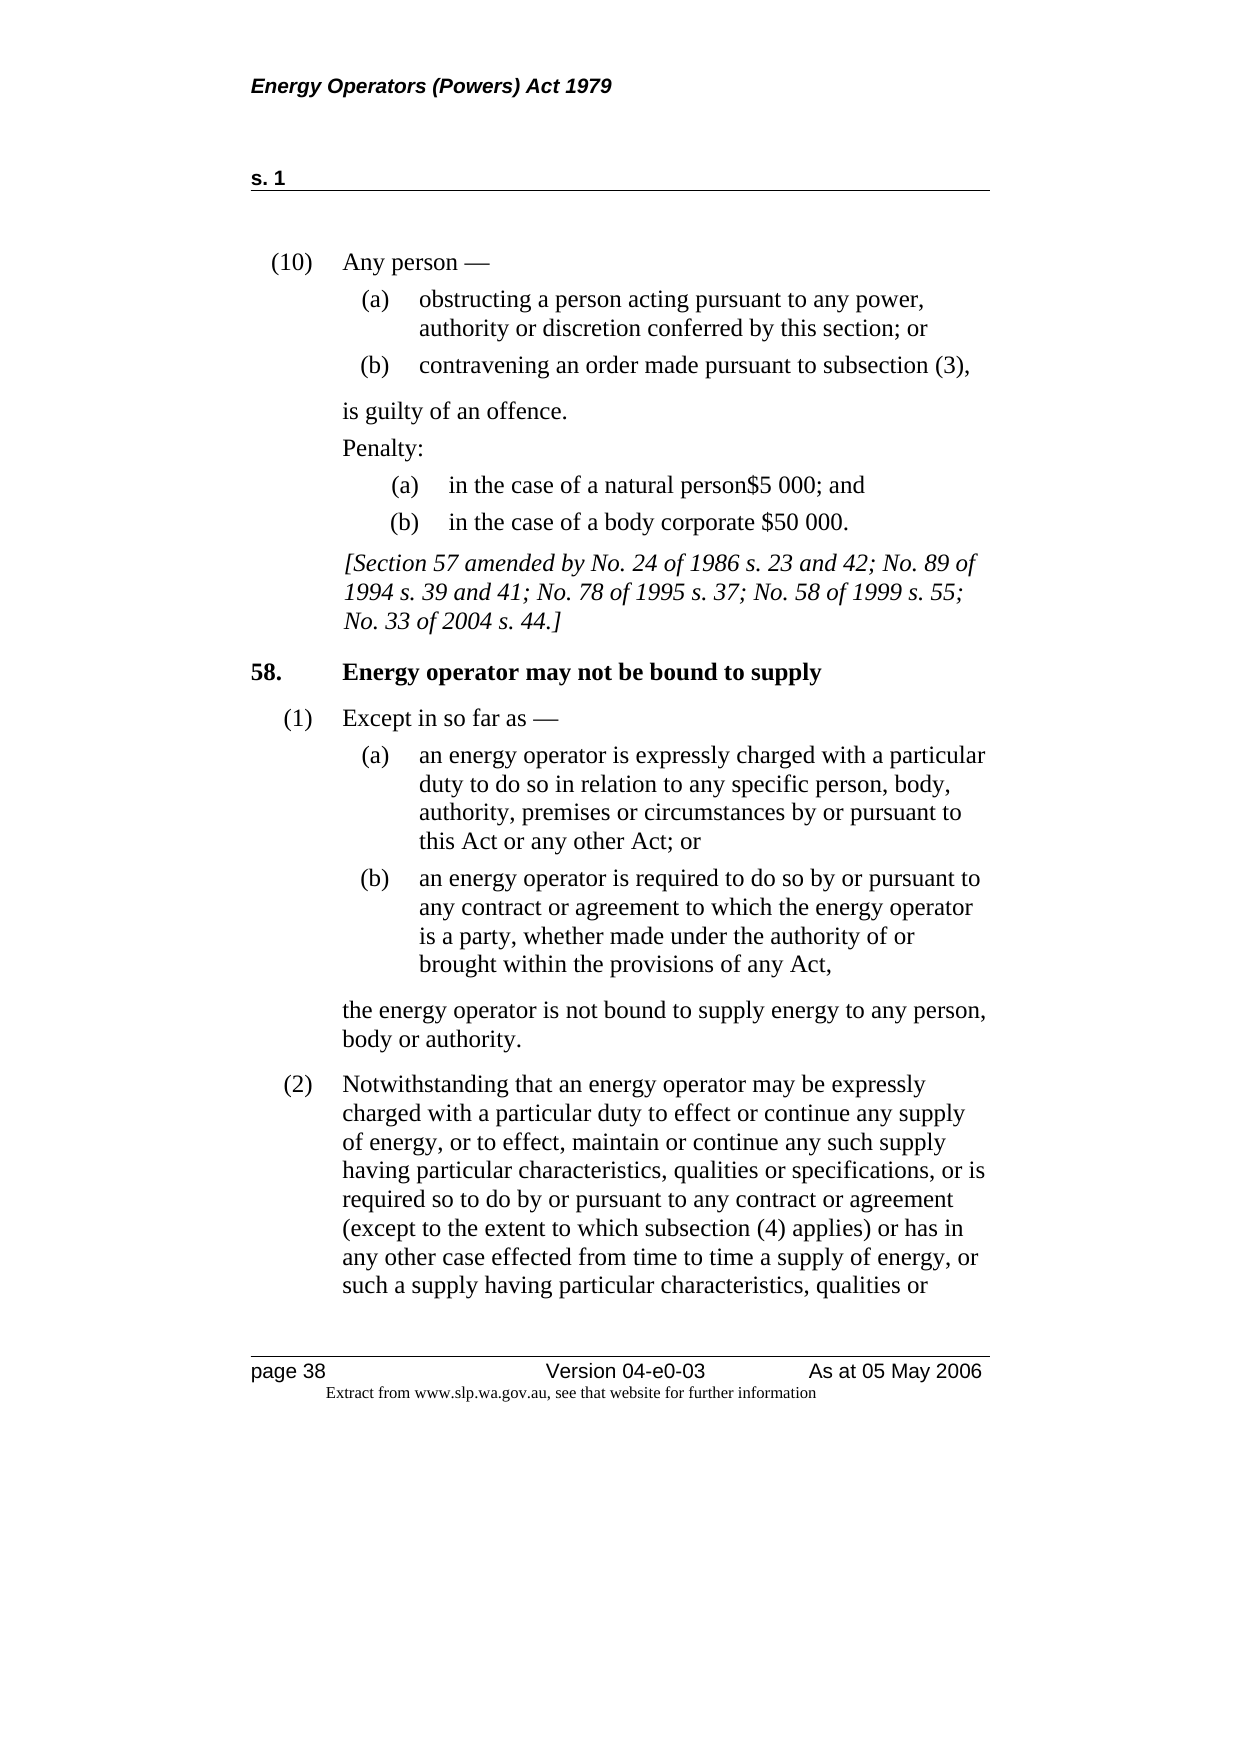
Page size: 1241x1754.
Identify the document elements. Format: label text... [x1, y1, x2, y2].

text (b) contravening an order made pursuant to subsection (3), [251, 350, 990, 379]
text (1) Except in so far as — [251, 703, 990, 732]
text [251, 1069, 990, 1299]
text (a) in the case of a natural person$5 000; and [251, 470, 990, 499]
text (b) an energy operator is required to do so by or pursuant to any contract or agreement to which the energy operator is a party, whether made under the authority of or brought within the provisions of any Act, [251, 863, 990, 978]
text (b) in the case of a body corporate $50 000. [251, 507, 990, 536]
text [Section 57 amended by No. 24 of 1986 s. 23 and 42; No. 89 of 1994 s. 39 and 41; No. 78 of 1995 s. 37; No. 58 of 1999 s. 55; No. 33 of 2004 s. 44.] [251, 548, 990, 634]
text Penalty: [251, 433, 990, 462]
subtitle 58. Energy operator may not be bound to supply [251, 657, 990, 686]
text (10) Any person — [251, 247, 990, 276]
text is guilty of an offence. [251, 396, 990, 424]
text (a) an energy operator is expressly charged with a particular duty to do so in relation to any specific person, body, authority, premises or circumstances by or pursuant to this Act or any other Act; or [251, 740, 990, 855]
text the energy operator is not bound to supply energy to any person, body or authority. [251, 995, 990, 1052]
text (a) obstructing a person acting pursuant to any power, authority or discretion conferred by this section; or [251, 284, 990, 342]
